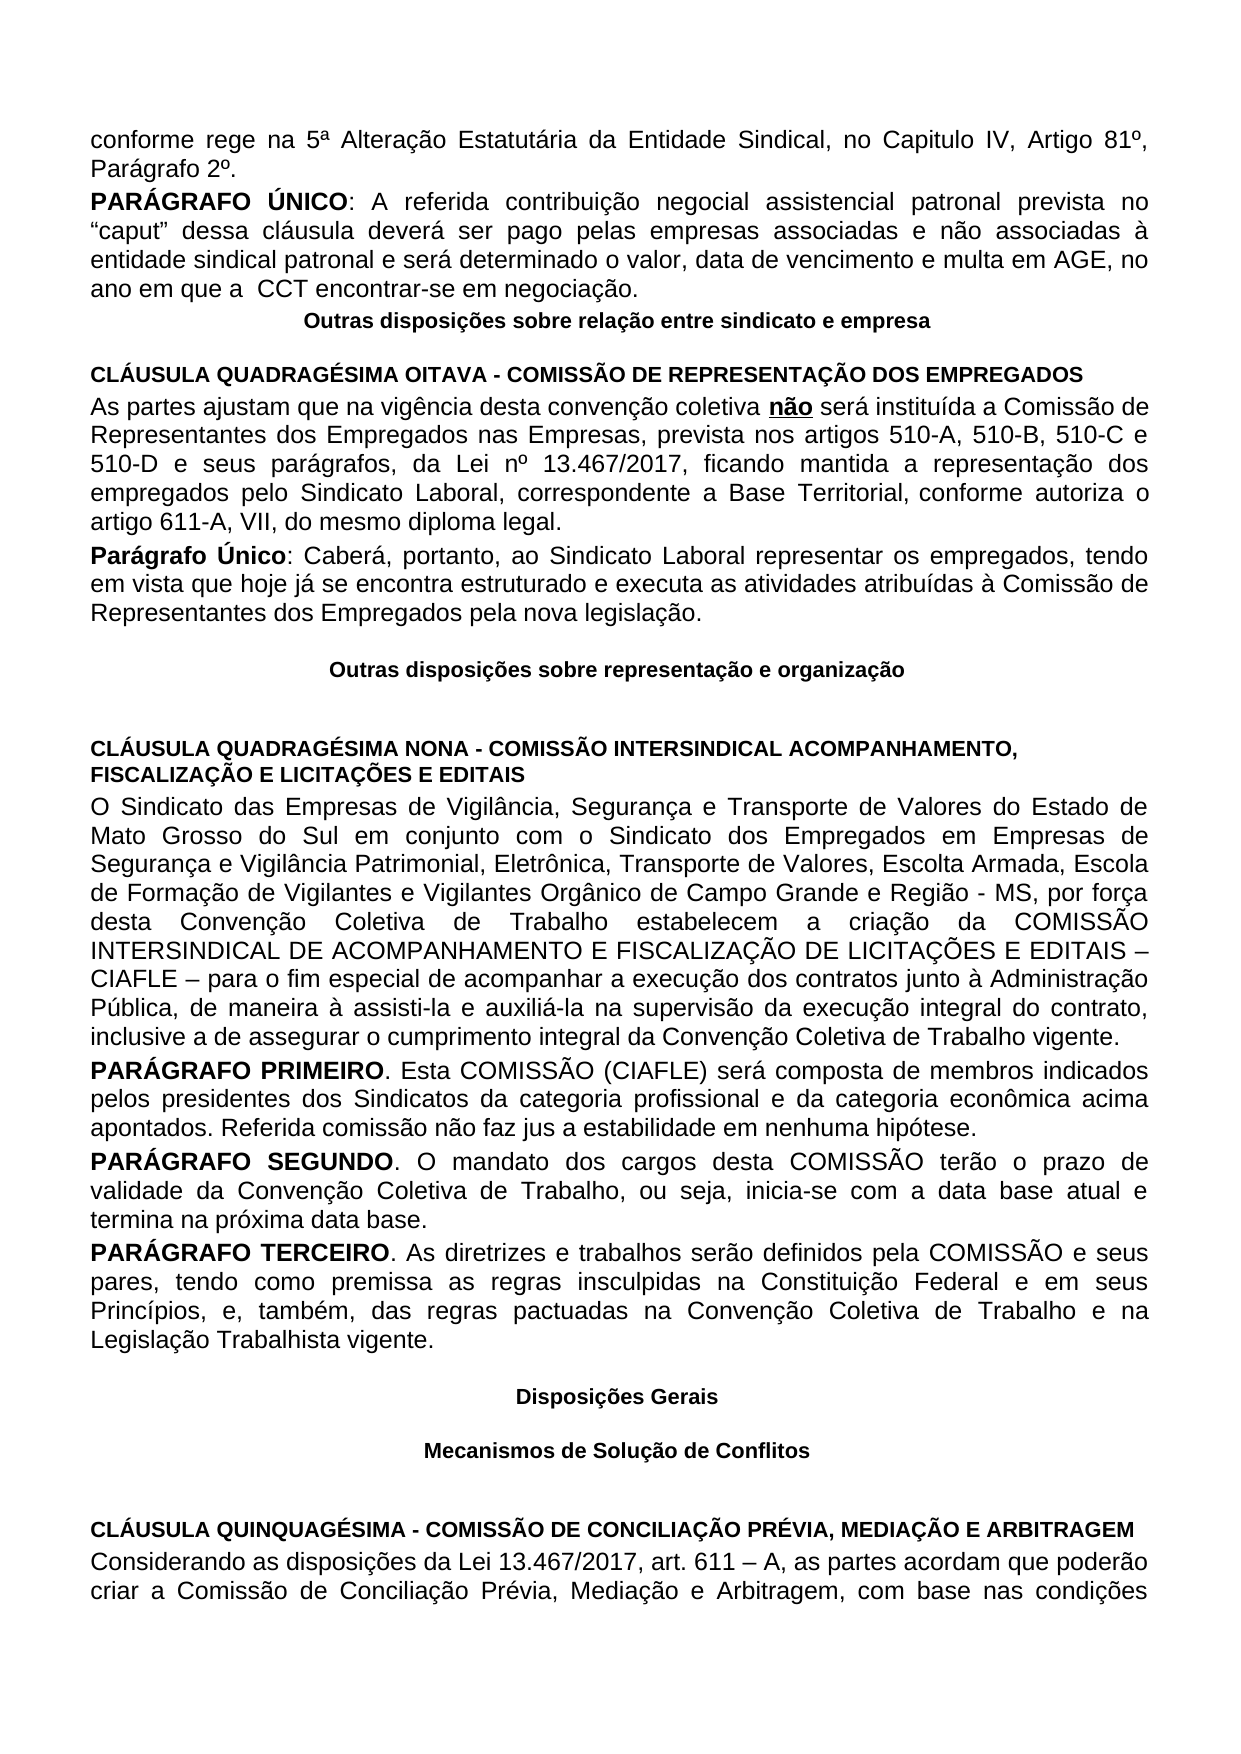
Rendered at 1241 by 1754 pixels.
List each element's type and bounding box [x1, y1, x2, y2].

table_header [89, 118, 1152, 1606]
